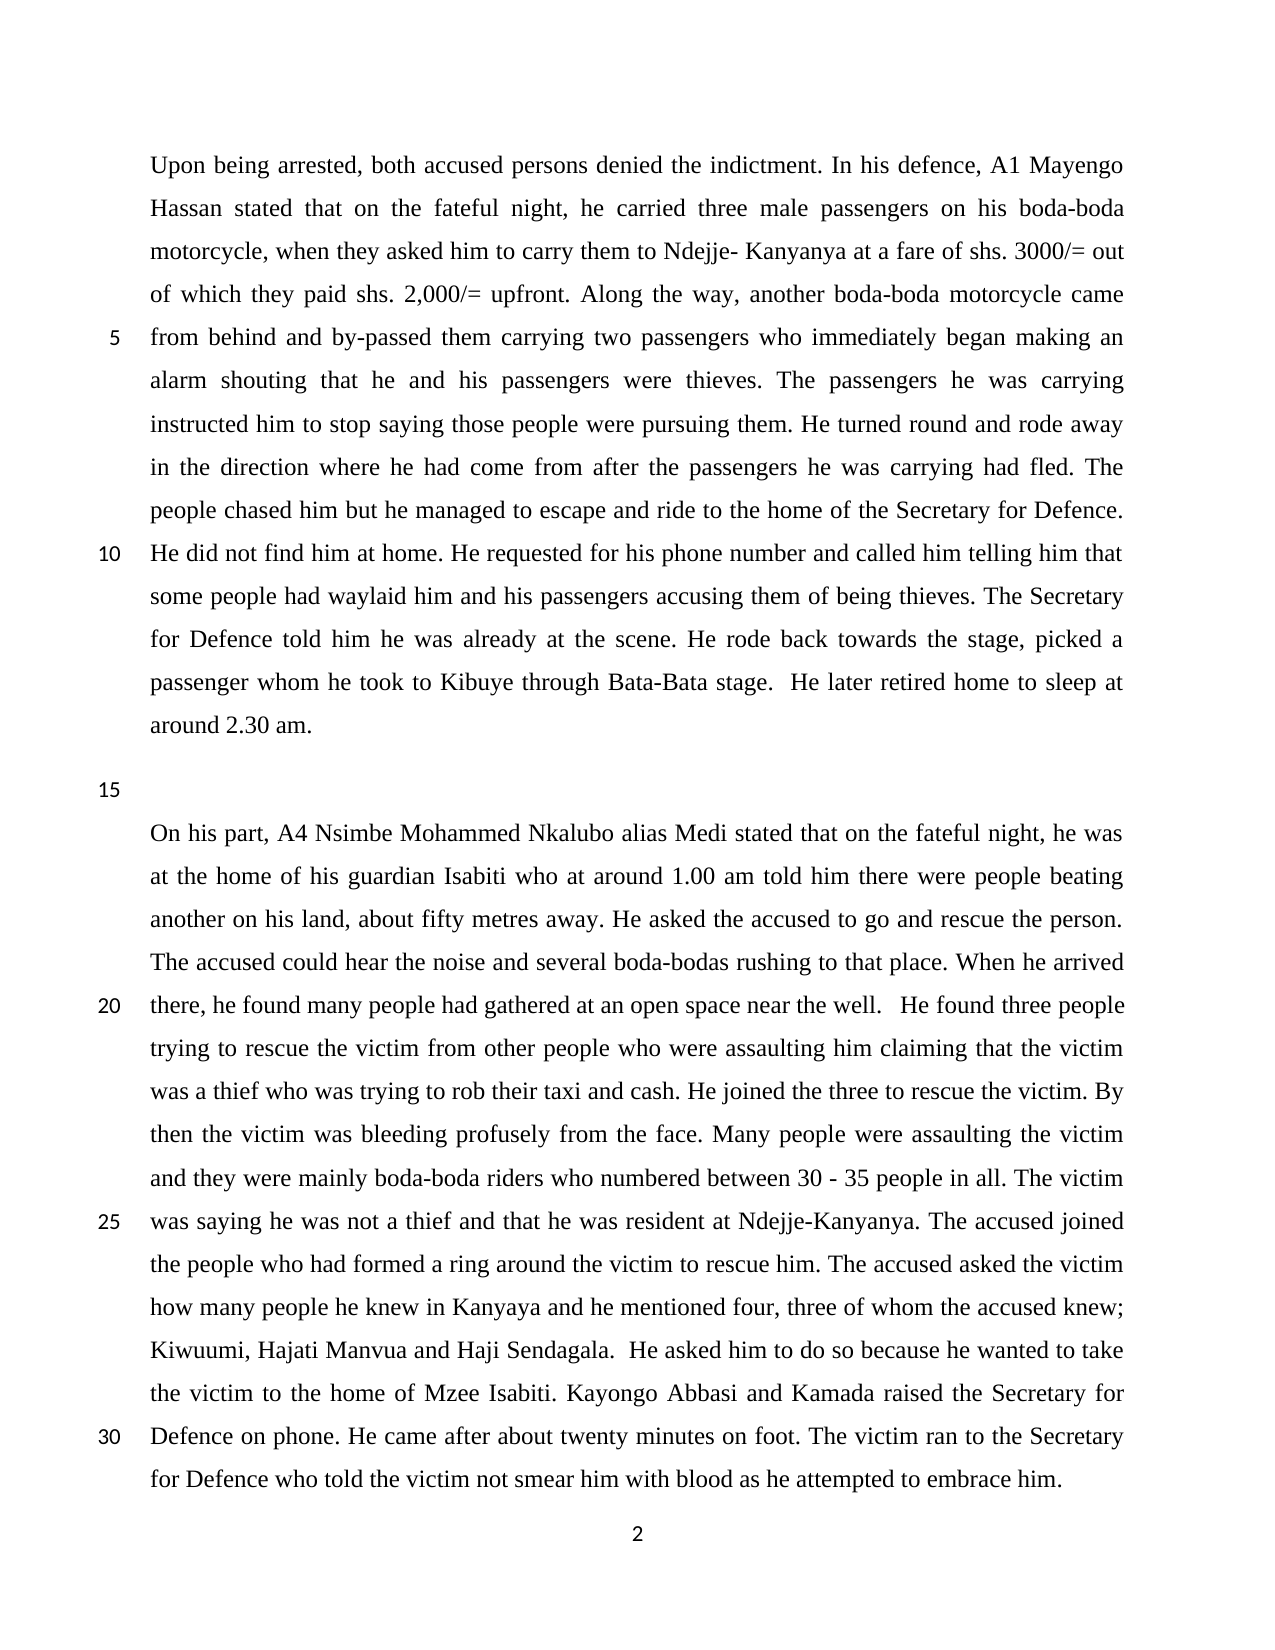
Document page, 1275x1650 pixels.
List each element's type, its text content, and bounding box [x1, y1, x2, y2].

text On his part, A4 Nsimbe Mohammed Nkalubo alias Medi stated that on the fateful night, he was at the home of his guardian Isabiti who at around 1.00 am told him there were people beating another on his land, about fifty metres away. He asked the accused to go and rescue the person. The accused could hear the noise and several boda-bodas rushing to that place. When he arrived there, he found many people had gathered at an open space near the well. He found three people trying to rescue the victim from other people who were assaulting him claiming that the victim was a thief who was trying to rob their taxi and cash. He joined the three to rescue the victim. By then the victim was bleeding profusely from the face. Many people were assaulting the victim and they were mainly boda-boda riders who numbered between 30 - 35 people in all. The victim was saying he was not a thief and that he was resident at Ndejje-Kanyanya. The accused joined the people who had formed a ring around the victim to rescue him. The accused asked the victim how many people he knew in Kanyaya and he mentioned four, three of whom the accused knew; Kiwuumi, Hajati Manvua and Haji Sendagala. He asked him to do so because he wanted to take the victim to the home of Mzee Isabiti. Kayongo Abbasi and Kamada raised the Secretary for Defence on phone. He came after about twenty minutes on foot. The victim ran to the Secretary for Defence who told the victim not smear him with blood as he attempted to embrace him. [150, 818, 1125, 1493]
text Upon being arrested, both accused persons denied the indictment. In his defence, A1 Mayengo Hassan stated that on the fateful night, he carried three male passengers on his boda-boda motorcycle, when they asked him to carry them to Ndejje- Kanyanya at a fare of shs. 3000/= out of which they paid shs. 2,000/= upfront. Along the way, another boda-boda motorcycle came from behind and by-passed them carrying two passengers who immediately began making an alarm shouting that he and his passengers were thieves. The passengers he was carrying instructed him to stop saying those people were pursuing them. He turned round and rode away in the direction where he had come from after the passengers he was carrying had fled. The people chased him but he managed to escape and ride to the home of the Secretary for Defence. He did not find him at home. He requested for his phone number and called him telling him that some people had waylaid him and his passengers accusing them of being thieves. The Secretary for Defence told him he was already at the scene. He rode back towards the stage, picked a passenger whom he took to Kibuye through Bata-Bata stage. He later retired home to sleep at around 2.30 am. [150, 150, 1125, 739]
